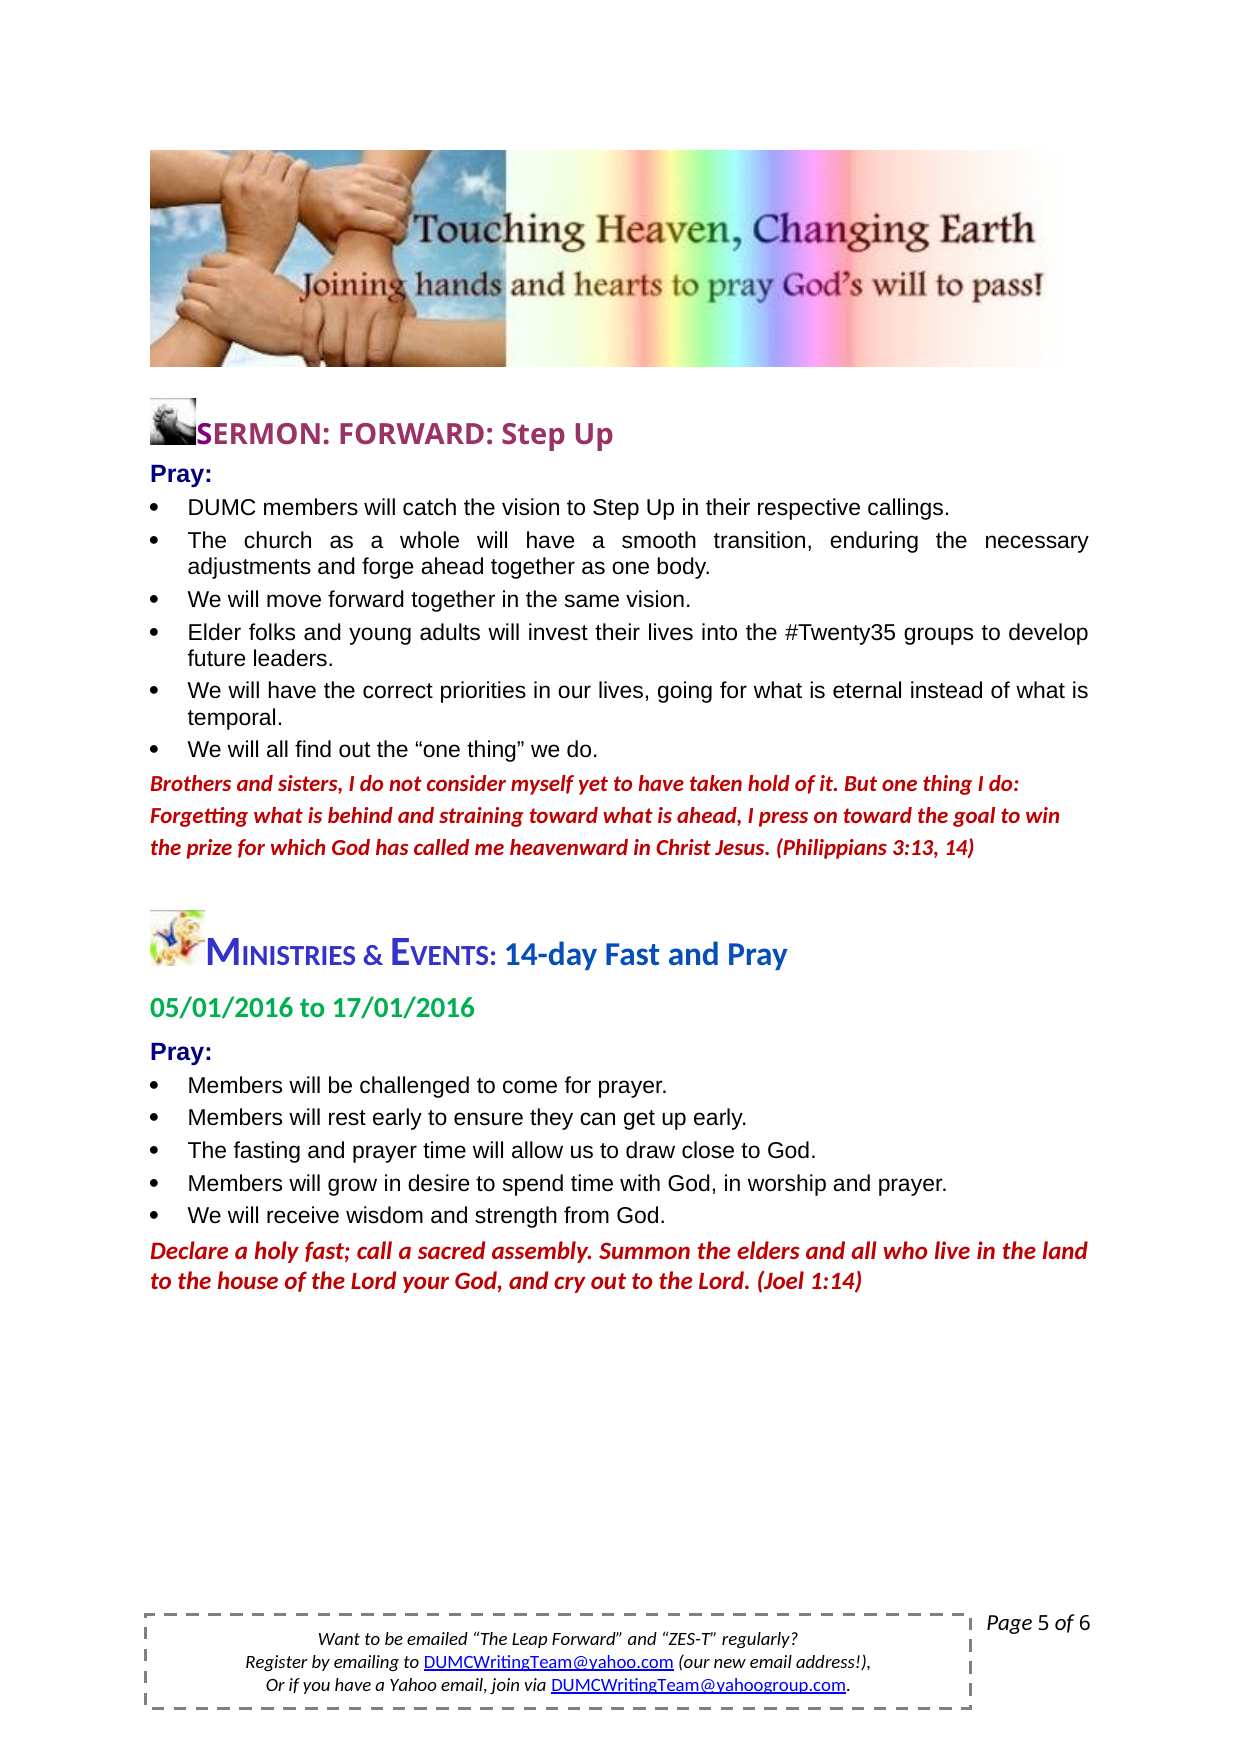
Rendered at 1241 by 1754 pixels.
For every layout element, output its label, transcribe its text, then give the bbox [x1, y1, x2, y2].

picture [150, 150, 1071, 367]
text Pray: [150, 459, 1090, 488]
list The fasting and prayer time will allow us to draw close to God. [150, 1137, 1090, 1163]
list We will have the correct priorities in our lives, going for what is eternal instead of what is temporal. [150, 677, 1090, 730]
list The church as a whole will have a smooth transition, enduring the necessary adjustments and forge ahead together as one body. [150, 527, 1090, 580]
list Members will be challenged to come for prayer. [150, 1072, 1090, 1098]
text Pray: [150, 1037, 1090, 1066]
list We will move forward together in the same vision. [150, 586, 1090, 612]
text Declare a holy fast; call a sacred assembly. Summon the elders and all who live in the land to the house of the Lord your God, and cry out to the Lord. (Joel 1:14) [150, 1235, 1090, 1296]
text MINISTRIES & EVENTS: 14-day Fast and Pray [150, 910, 1090, 976]
text Brothers and sisters, I do not consider myself yet to have taken hold of it. But one thing I do: Forgetting what is behind and straining toward what is ahead, I press on toward the goal to win the prize for which God has called me heavenward in Christ Jesus. (Philippians 3:13, 14) [150, 769, 1090, 861]
list We will receive wisdom and strength from God. [150, 1202, 1090, 1228]
picture [150, 910, 206, 966]
text SERMON: FORWARD: Step Up [150, 398, 1090, 453]
picture [150, 398, 197, 445]
list Members will rest early to ensure they can get up early. [150, 1104, 1090, 1131]
text 05/01/2016 to 17/01/2016 [150, 989, 1090, 1025]
list Members will grow in desire to spend time with God, in worship and prayer. [150, 1169, 1090, 1196]
list Elder folks and young adults will invest their lives into the #Twenty35 groups to develop future leaders. [150, 618, 1090, 671]
list DUMC members will catch the vision to Step Up in their respective callings. [150, 494, 1090, 521]
list We will all find out the “one thing” we do. [150, 736, 1090, 763]
